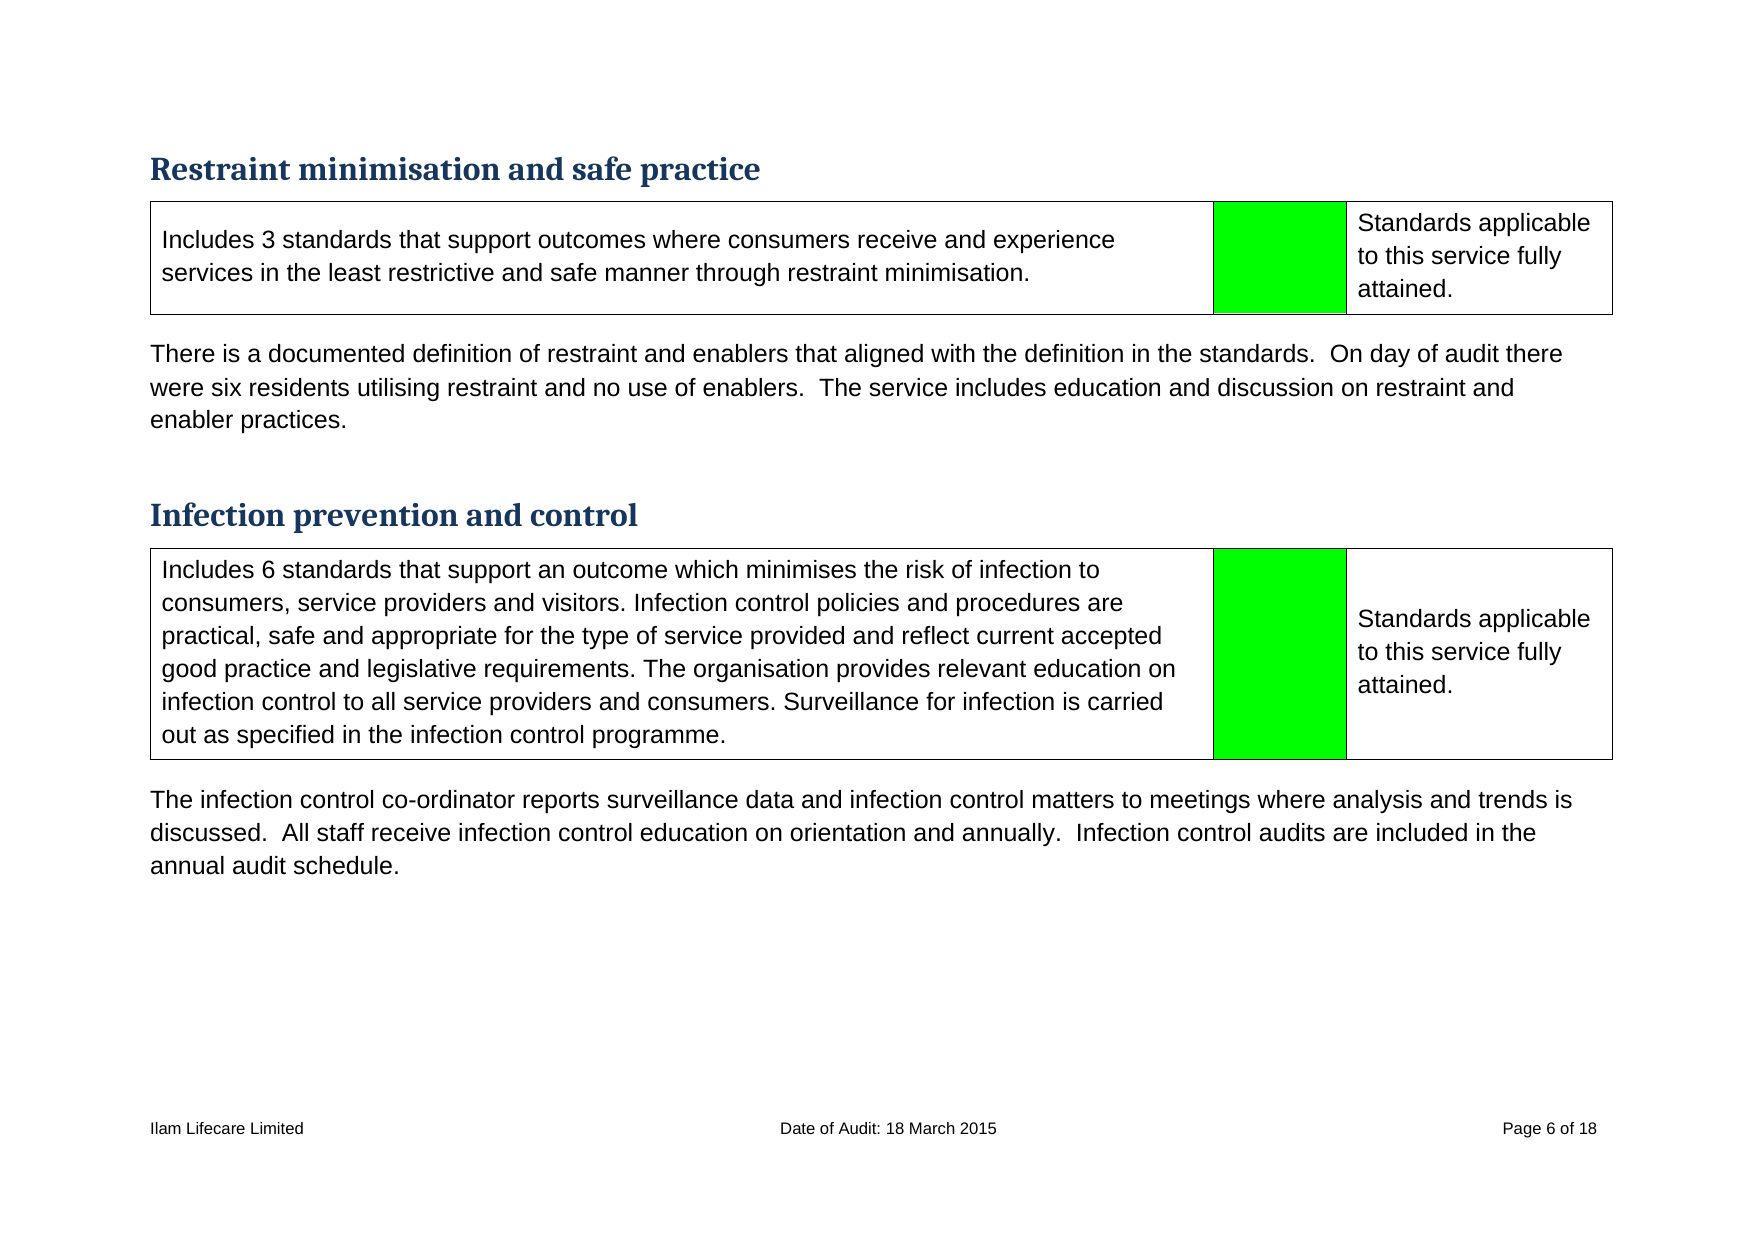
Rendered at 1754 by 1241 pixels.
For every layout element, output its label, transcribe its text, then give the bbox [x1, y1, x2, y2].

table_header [1347, 202, 1612, 313]
table_header Standards applicable to this service fully attained. [1347, 549, 1612, 759]
subtitle Restraint minimisation and safe practice [150, 150, 1604, 188]
subtitle Infection prevention and control [150, 497, 1604, 535]
table_header Includes 3 standards that support outcomes where consumers receive and experience services in the least restrictive and safe manner through restraint minimisation. [151, 202, 1213, 313]
text The infection control co-ordinator reports surveillance data and infection control matters to meetings where analysis and trends is discussed. All staff receive infection control education on orientation and annually. Infection control audits are included in the annual audit schedule. [150, 785, 1604, 880]
table_header Includes 6 standards that support an outcome which minimises the risk of infection to consumers, service providers and visitors. Infection control policies and procedures are practical, safe and appropriate for the type of service provided and reflect current accepted good practice and legislative requirements. The organisation provides relevant education on infection control to all service providers and consumers. Surveillance for infection is carried out as specified in the infection control programme. [151, 549, 1213, 759]
text There is a documented definition of restraint and enablers that aligned with the definition in the standards. On day of audit there were six residents utilising restraint and no use of enablers. The service includes education and discussion on restraint and enabler practices. [150, 339, 1604, 434]
table_header [1214, 202, 1346, 313]
table_header [1214, 549, 1346, 759]
